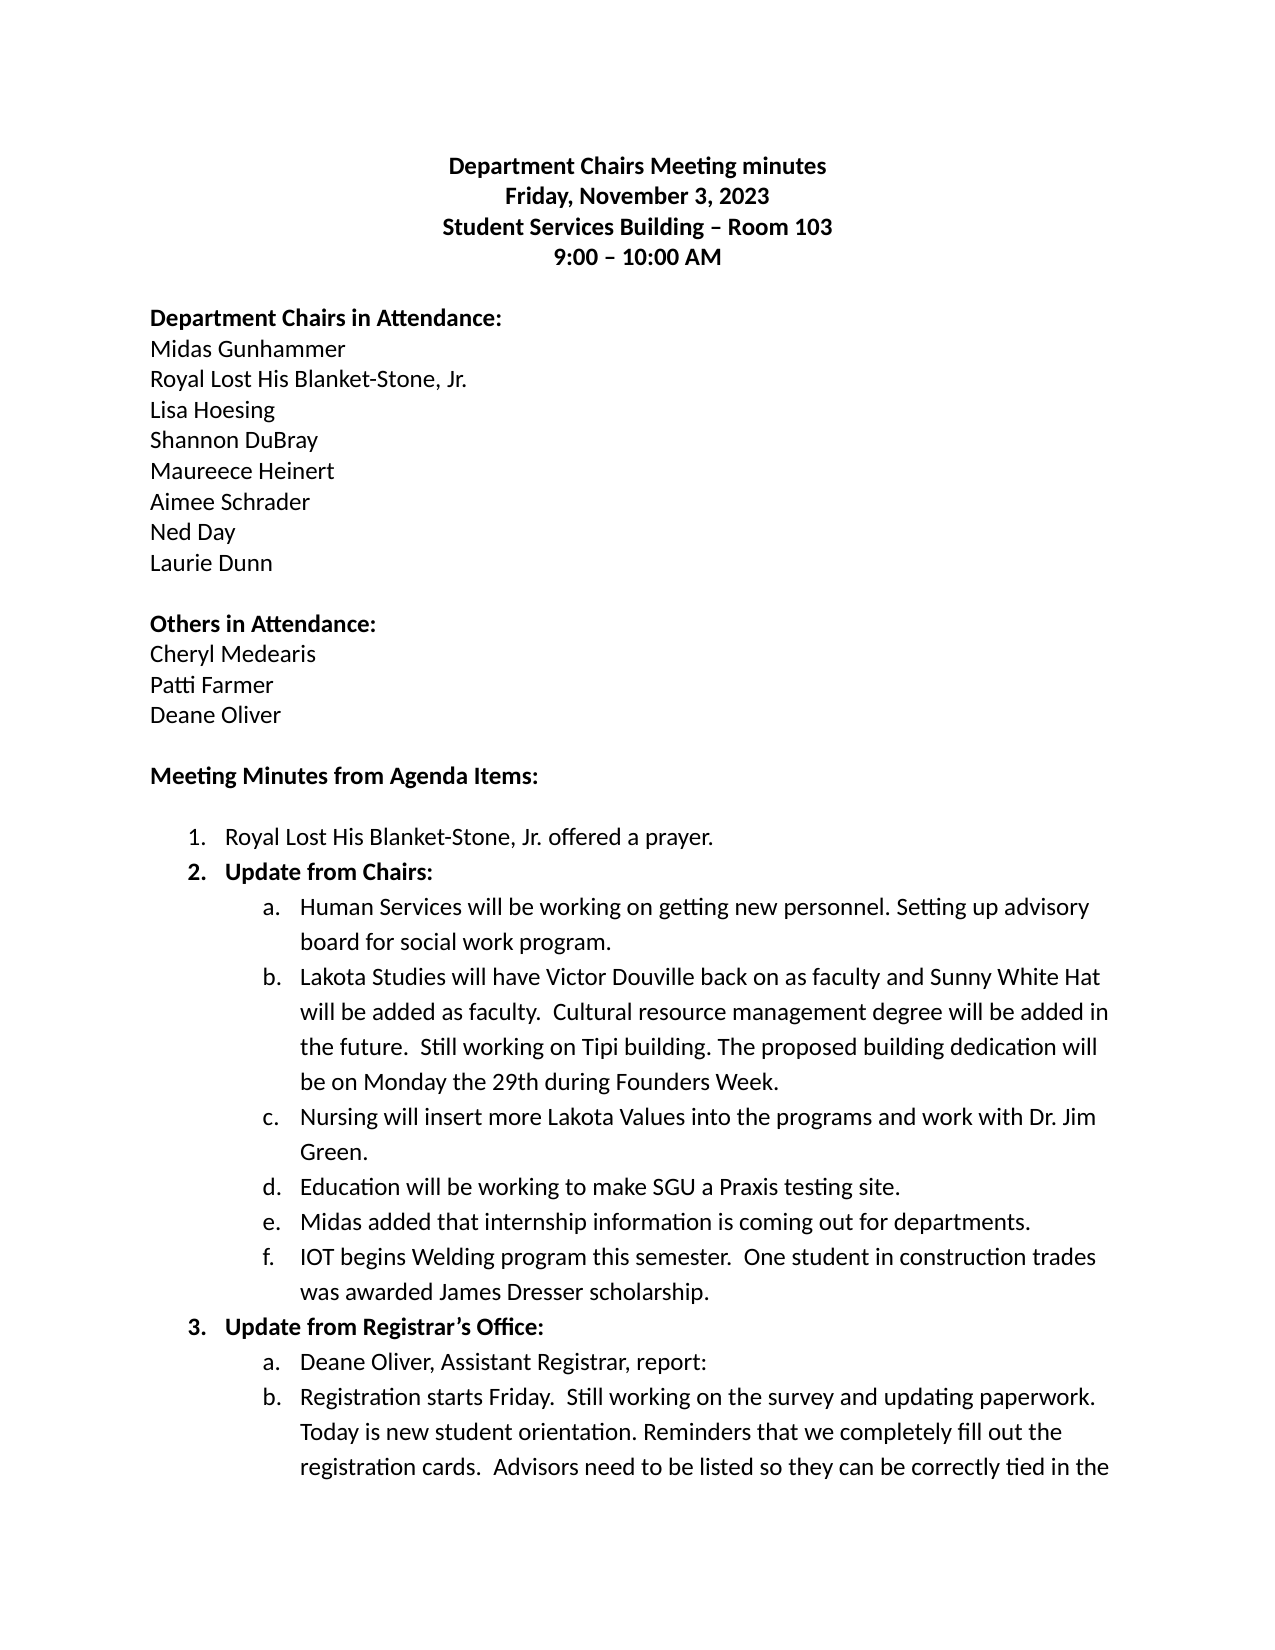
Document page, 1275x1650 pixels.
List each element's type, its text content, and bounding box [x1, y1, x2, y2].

text Department Chairs in Attendance: [150, 303, 1125, 333]
list Update from Registrar’s Office: [187, 1311, 1125, 1342]
text 9:00 – 10:00 AM [150, 242, 1125, 272]
text Friday, November 3, 2023 [150, 181, 1125, 211]
list Midas added that internship information is coming out for departments. [262, 1206, 1125, 1237]
text Royal Lost His Blanket-Stone, Jr. [150, 364, 1125, 394]
text Meeting Minutes from Agenda Items: [150, 760, 1125, 791]
list Deane Oliver, Assistant Registrar, report: [262, 1346, 1125, 1377]
text Aimee Schrader [150, 486, 1125, 516]
list Human Services will be working on getting new personnel. Setting up advisory board for social work program. [262, 891, 1125, 957]
text Student Services Building – Room 103 [150, 211, 1125, 242]
text Maureece Heinert [150, 455, 1125, 486]
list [262, 1381, 1125, 1482]
text Department Chairs Meeting minutes [150, 150, 1125, 181]
list Royal Lost His Blanket-Stone, Jr. offered a prayer. [187, 821, 1125, 852]
text Midas Gunhammer [150, 333, 1125, 364]
list IOT begins Welding program this semester. One student in construction trades was awarded James Dresser scholarship. [262, 1241, 1125, 1307]
text Deane Oliver [150, 699, 1125, 730]
list Lakota Studies will have Victor Douville back on as faculty and Sunny White Hat will be added as faculty. Cultural resource management degree will be added in the future. Still working on Tipi building. The proposed building dedication will be on Monday the 29th during Founders Week. [262, 961, 1125, 1097]
list Education will be working to make SGU a Praxis testing site. [262, 1171, 1125, 1202]
text Laurie Dunn [150, 547, 1125, 577]
list Update from Chairs: [187, 856, 1125, 887]
text Cheryl Medearis [150, 638, 1125, 669]
text Patti Farmer [150, 669, 1125, 699]
text Ned Day [150, 516, 1125, 547]
text Shannon DuBray [150, 425, 1125, 455]
text Lisa Hoesing [150, 394, 1125, 425]
text Others in Attendance: [150, 608, 1125, 638]
list Nursing will insert more Lakota Values into the programs and work with Dr. Jim Green. [262, 1101, 1125, 1167]
